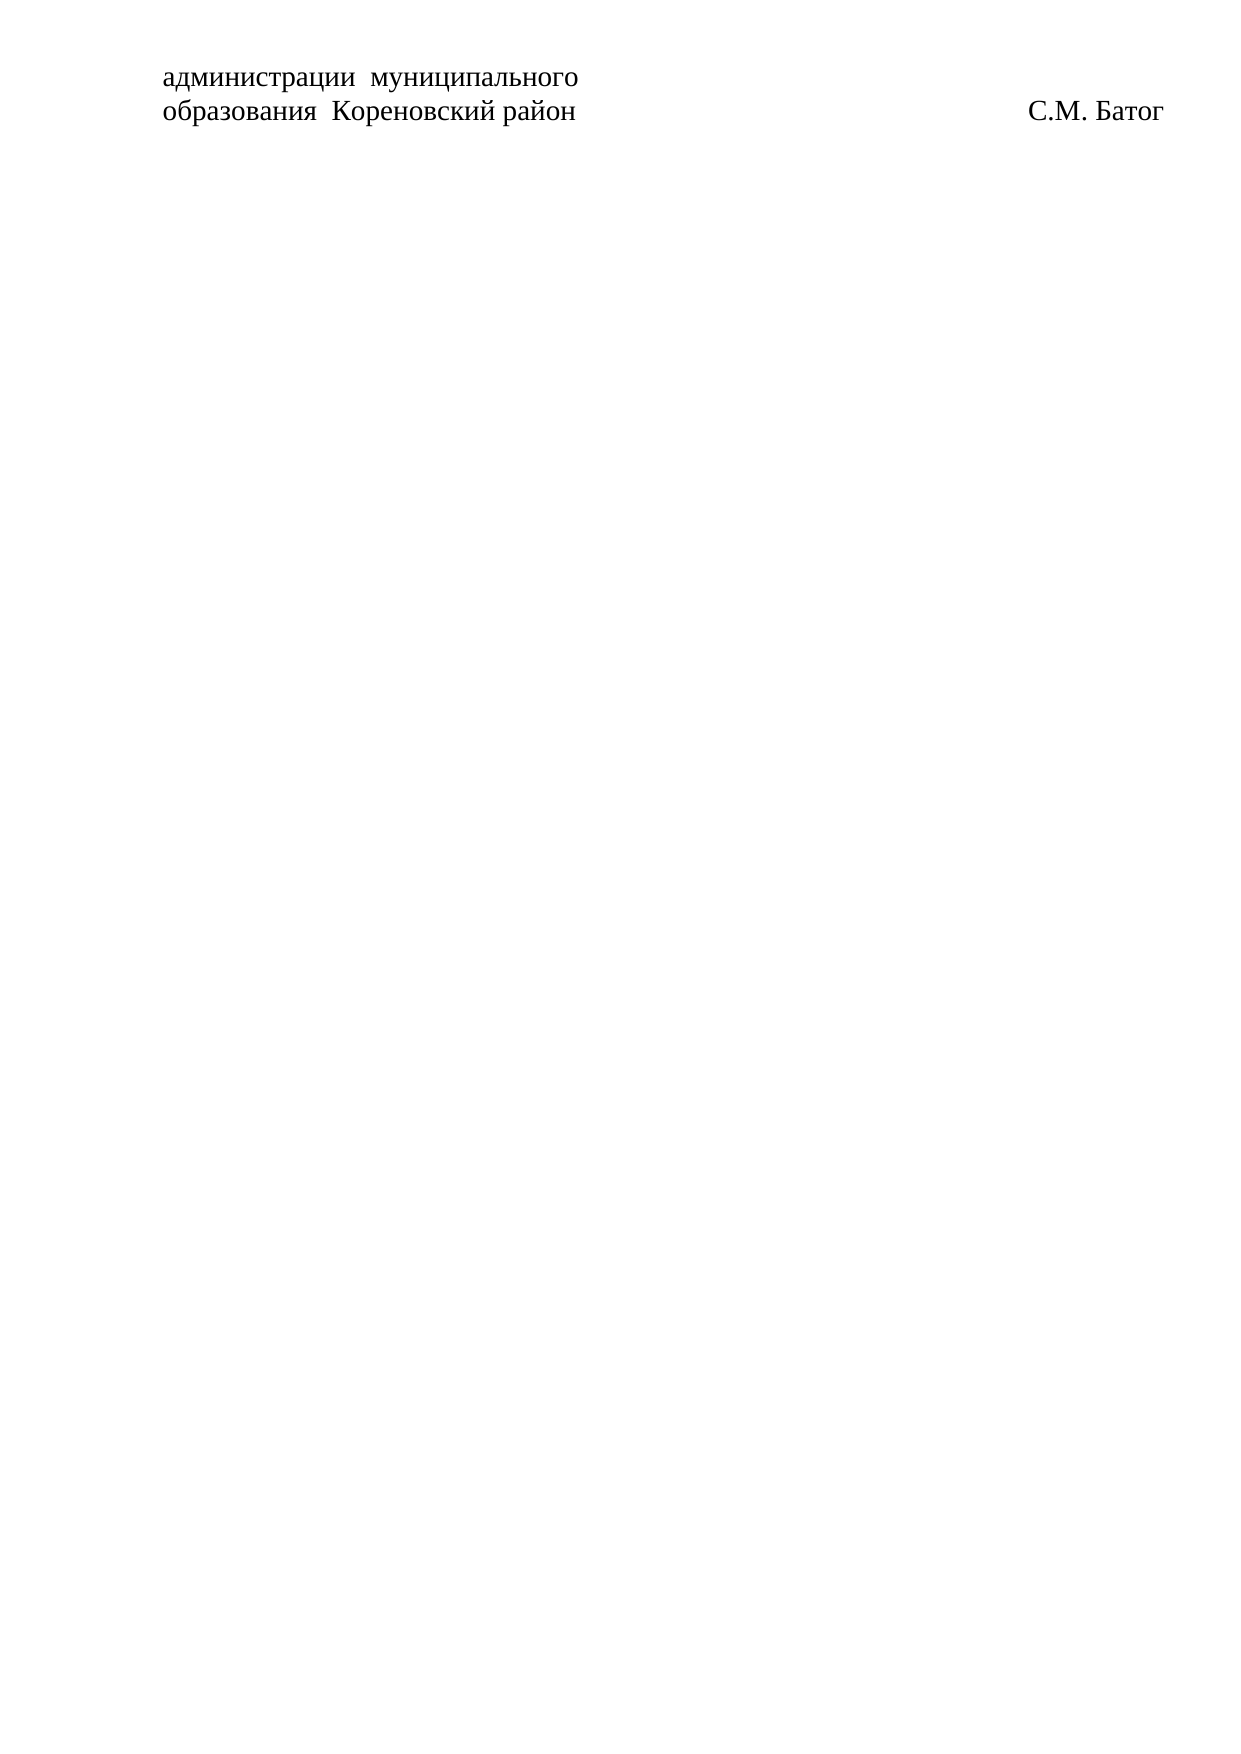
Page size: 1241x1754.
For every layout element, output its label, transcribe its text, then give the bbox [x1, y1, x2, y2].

text образования Кореновский район С.М. Батог [162, 93, 1181, 126]
text администрации муниципального [162, 59, 1196, 93]
